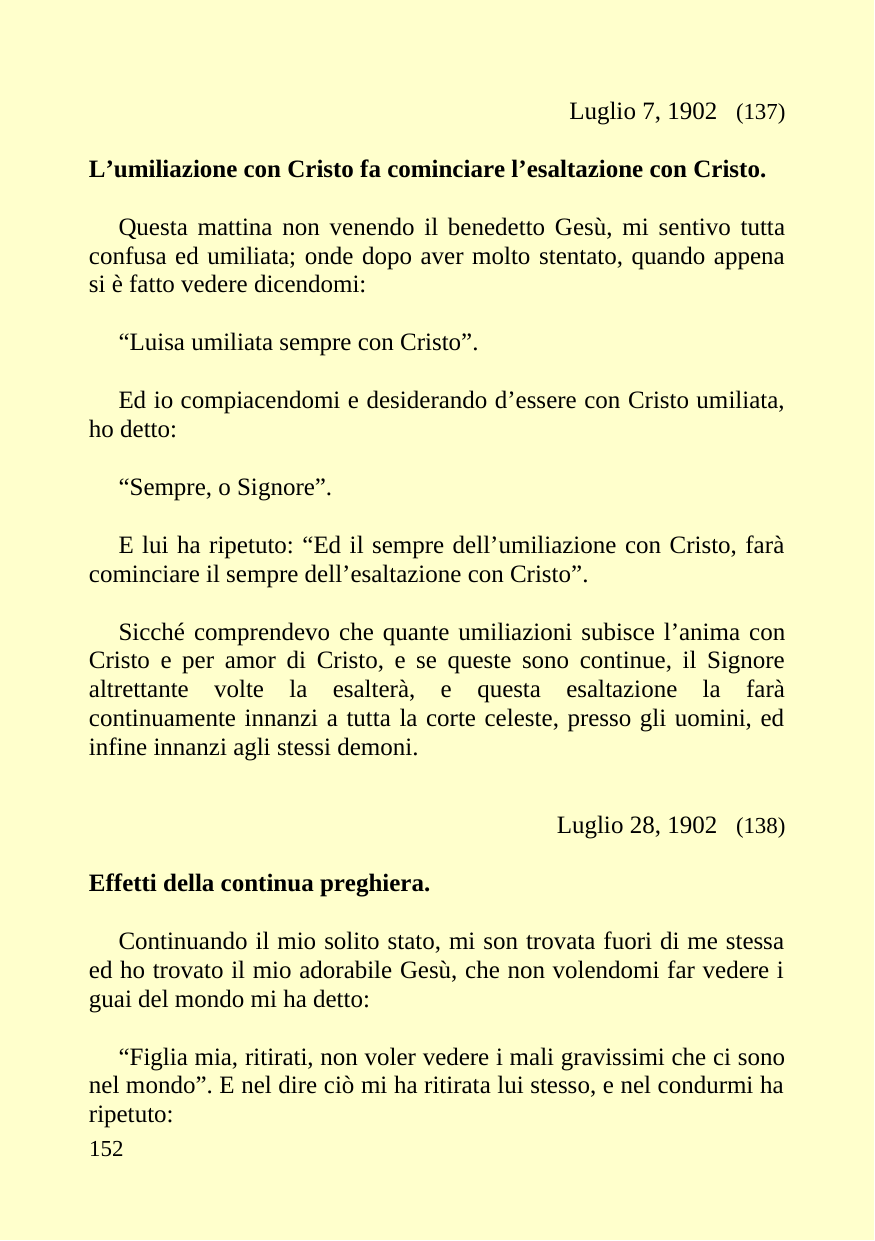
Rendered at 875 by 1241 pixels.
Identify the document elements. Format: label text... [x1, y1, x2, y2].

text “Figlia mia, ritirati, non voler vedere i mali gravissimi che ci sono nel mondo”. E nel dire ciò mi ha ritirata lui stesso, e nel condurmi ha ripetuto: [89, 1042, 785, 1128]
text E lui ha ripetuto: “Ed il sempre dell’umiliazione con Cristo, farà cominciare il sempre dell’esaltazione con Cristo”. [89, 530, 785, 587]
text Luglio 28, 1902 (138) [89, 810, 785, 839]
text Sicché comprendevo che quante umiliazioni subisce l’anima con Cristo e per amor di Cristo, e se queste sono continue, il Signore altrettante volte la esalterà, e questa esaltazione la farà continuamente innanzi a tutta la corte celeste, presso gli uomini, ed infine innanzi agli stessi demoni. [89, 617, 785, 760]
text Questa mattina non venendo il benedetto Gesù, mi sentivo tutta confusa ed umiliata; onde dopo aver molto stentato, quando appena si è fatto vedere dicendomi: [89, 212, 785, 298]
text Effetti della continua preghiera. [89, 868, 785, 897]
text Continuando il mio solito stato, mi son trovata fuori di me stessa ed ho trovato il mio adorabile Gesù, che non volendomi far vedere i guai del mondo mi ha detto: [89, 926, 785, 1012]
text “Sempre, o Signore”. [89, 472, 785, 501]
text L’umiliazione con Cristo fa cominciare l’esaltazione con Cristo. [89, 154, 785, 183]
text Luglio 7, 1902 (137) [89, 96, 785, 125]
text “Luisa umiliata sempre con Cristo”. [89, 327, 785, 356]
text Ed io compiacendomi e desiderando d’essere con Cristo umiliata, ho detto: [89, 385, 785, 443]
